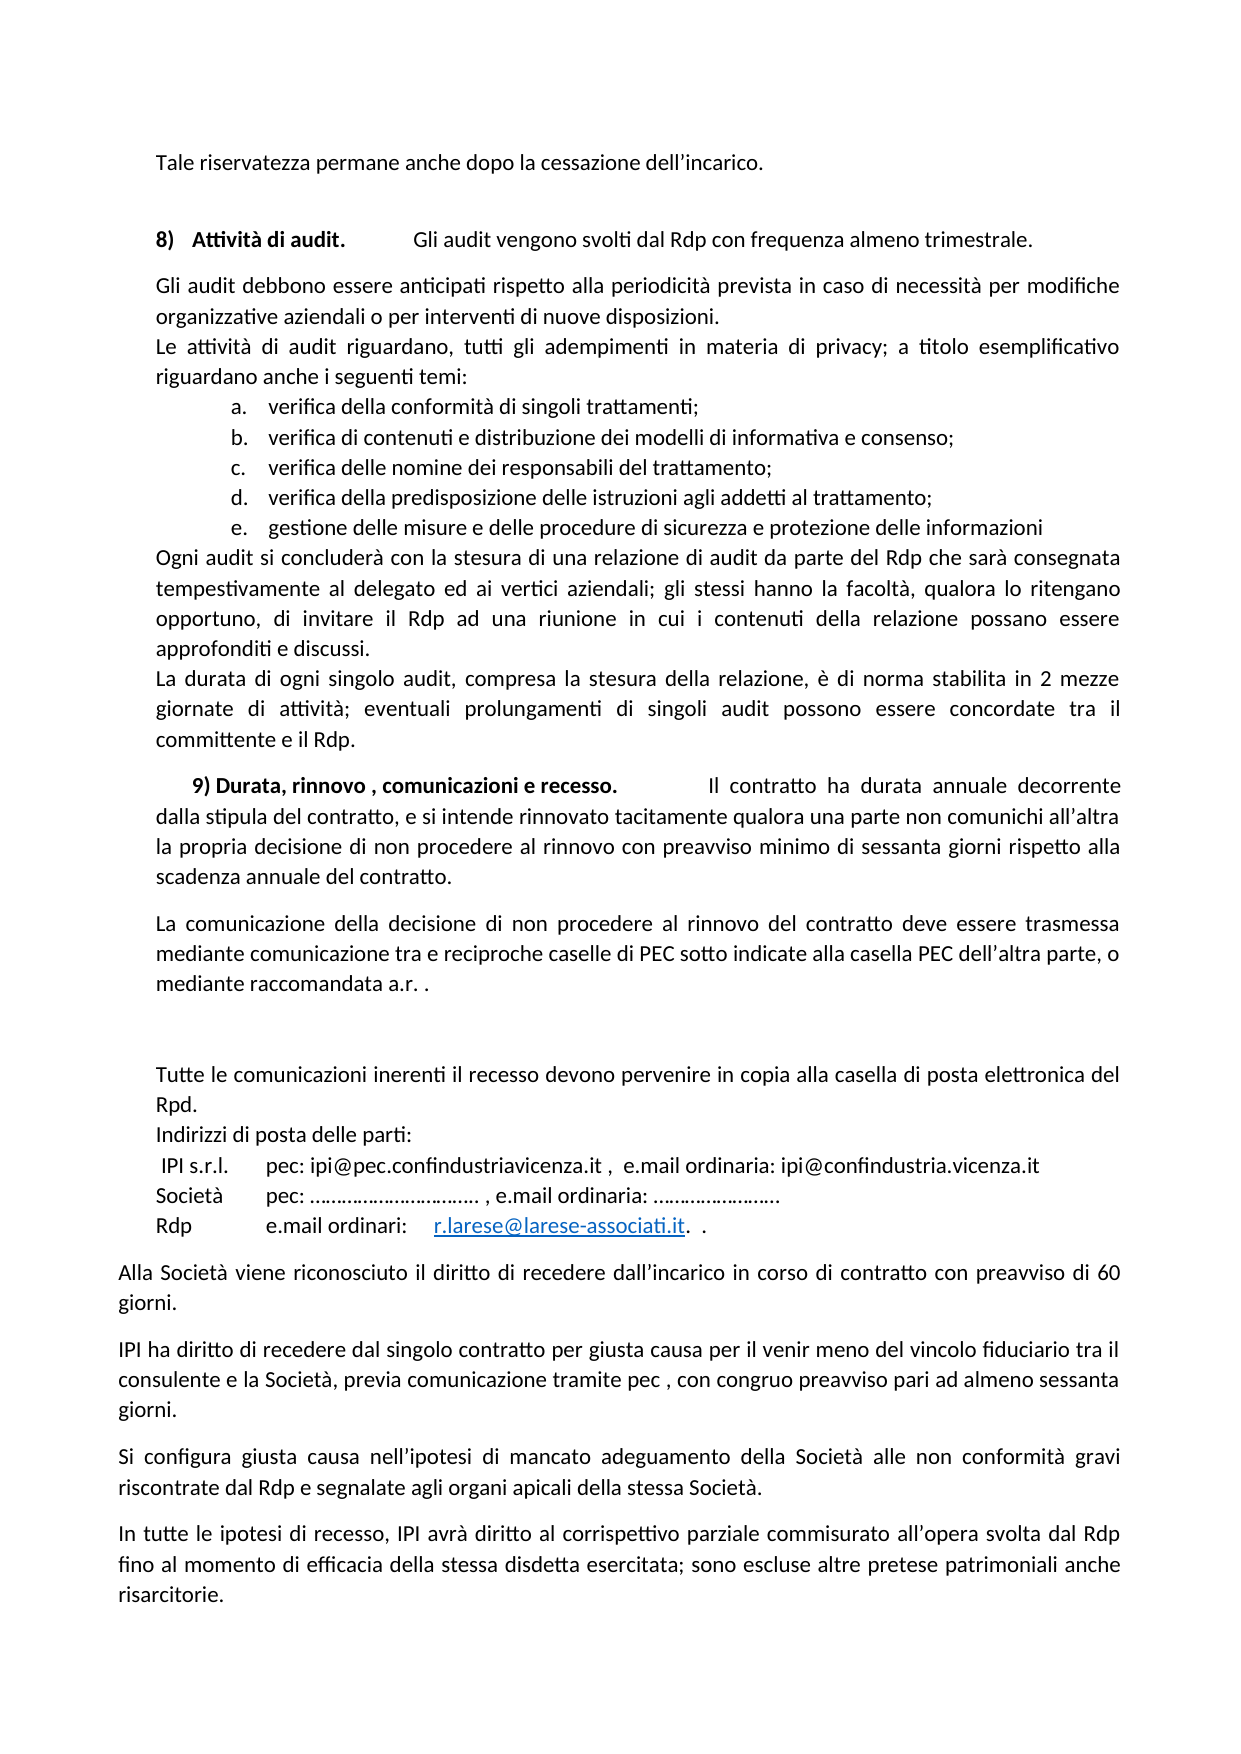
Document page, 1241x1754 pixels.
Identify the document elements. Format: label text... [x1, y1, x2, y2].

list La durata di ogni singolo audit, compresa la stesura della relazione, è di norma stabilita in 2 mezze giornate di attività; eventuali prolungamenti di singoli audit possono essere concordate tra il committente e il Rdp. [156, 664, 1122, 753]
text Alla Società viene riconosciuto il diritto di recedere dall’incarico in corso di contratto con preavviso di 60 giorni. [118, 1258, 1122, 1316]
text IPI ha diritto di recedere dal singolo contratto per giusta causa per il venir meno del vincolo fiduciario tra il consulente e la Società, previa comunicazione tramite pec , con congruo preavviso pari ad almeno sessanta giorni. [118, 1335, 1122, 1423]
list verifica delle nomine dei responsabili del trattamento; [231, 453, 1122, 481]
text Si configura giusta causa nell’ipotesi di mancato adeguamento della Società alle non conformità gravi riscontrate dal Rdp e segnalate agli organi apicali della stessa Società. [118, 1442, 1122, 1501]
list Indirizzi di posta delle parti: [156, 1121, 1122, 1148]
text 8) Attività di audit. Gli audit vengono svolti dal Rdp con frequenza almeno trimestrale. [156, 225, 1122, 253]
text 9) Durata, rinnovo , comunicazioni e recesso. Il contratto ha durata annuale decorrente dalla stipula del contratto, e si intende rinnovato tacitamente qualora una parte non comunichi all’altra la propria decisione di non procedere al rinnovo con preavviso minimo di sessanta giorni rispetto alla scadenza annuale del contratto. [156, 772, 1122, 890]
list Tutte le comunicazioni inerenti il recesso devono pervenire in copia alla casella di posta elettronica del Rpd. [156, 1060, 1122, 1118]
list Rdp e.mail ordinari: r.larese@larese-associati.it. . [156, 1211, 1122, 1239]
list verifica di contenuti e distribuzione dei modelli di informativa e consenso; [231, 423, 1122, 451]
text In tutte le ipotesi di recesso, IPI avrà diritto al corrispettivo parziale commisurato all’opera svolta dal Rdp fino al momento di efficacia della stessa disdetta esercitata; sono escluse altre pretese patrimoniali anche risarcitorie. [118, 1519, 1122, 1608]
list Gli audit debbono essere anticipati rispetto alla periodicità prevista in caso di necessità per modifiche organizzative aziendali o per interventi di nuove disposizioni. [156, 272, 1122, 330]
list IPI s.r.l. pec: ipi@pec.confindustriavicenza.it , e.mail ordinaria: ipi@confindustria.vicenza.it [156, 1151, 1122, 1179]
list gestione delle misure e delle procedure di sicurezza e protezione delle informazioni [231, 513, 1122, 541]
list verifica della conformità di singoli trattamenti; [231, 392, 1122, 420]
list Società pec: ………………………….. , e.mail ordinaria: …………………… [156, 1181, 1122, 1209]
list Tale riservatezza permane anche dopo la cessazione dell’incarico. [156, 148, 1122, 176]
list Ogni audit si concluderà con la stesura di una relazione di audit da parte del Rdp che sarà consegnata tempestivamente al delegato ed ai vertici aziendali; gli stessi hanno la facoltà, qualora lo ritengano opportuno, di invitare il Rdp ad una riunione in cui i contenuti della relazione possano essere approfonditi e discussi. [156, 543, 1122, 662]
list Le attività di audit riguardano, tutti gli adempimenti in materia di privacy; a titolo esemplificativo riguardano anche i seguenti temi: [156, 332, 1122, 390]
list La comunicazione della decisione di non procedere al rinnovo del contratto deve essere trasmessa mediante comunicazione tra e reciproche caselle di PEC sotto indicate alla casella PEC dell’altra parte, o mediante raccomandata a.r. . [156, 909, 1122, 997]
list verifica della predisposizione delle istruzioni agli addetti al trattamento; [231, 483, 1122, 511]
